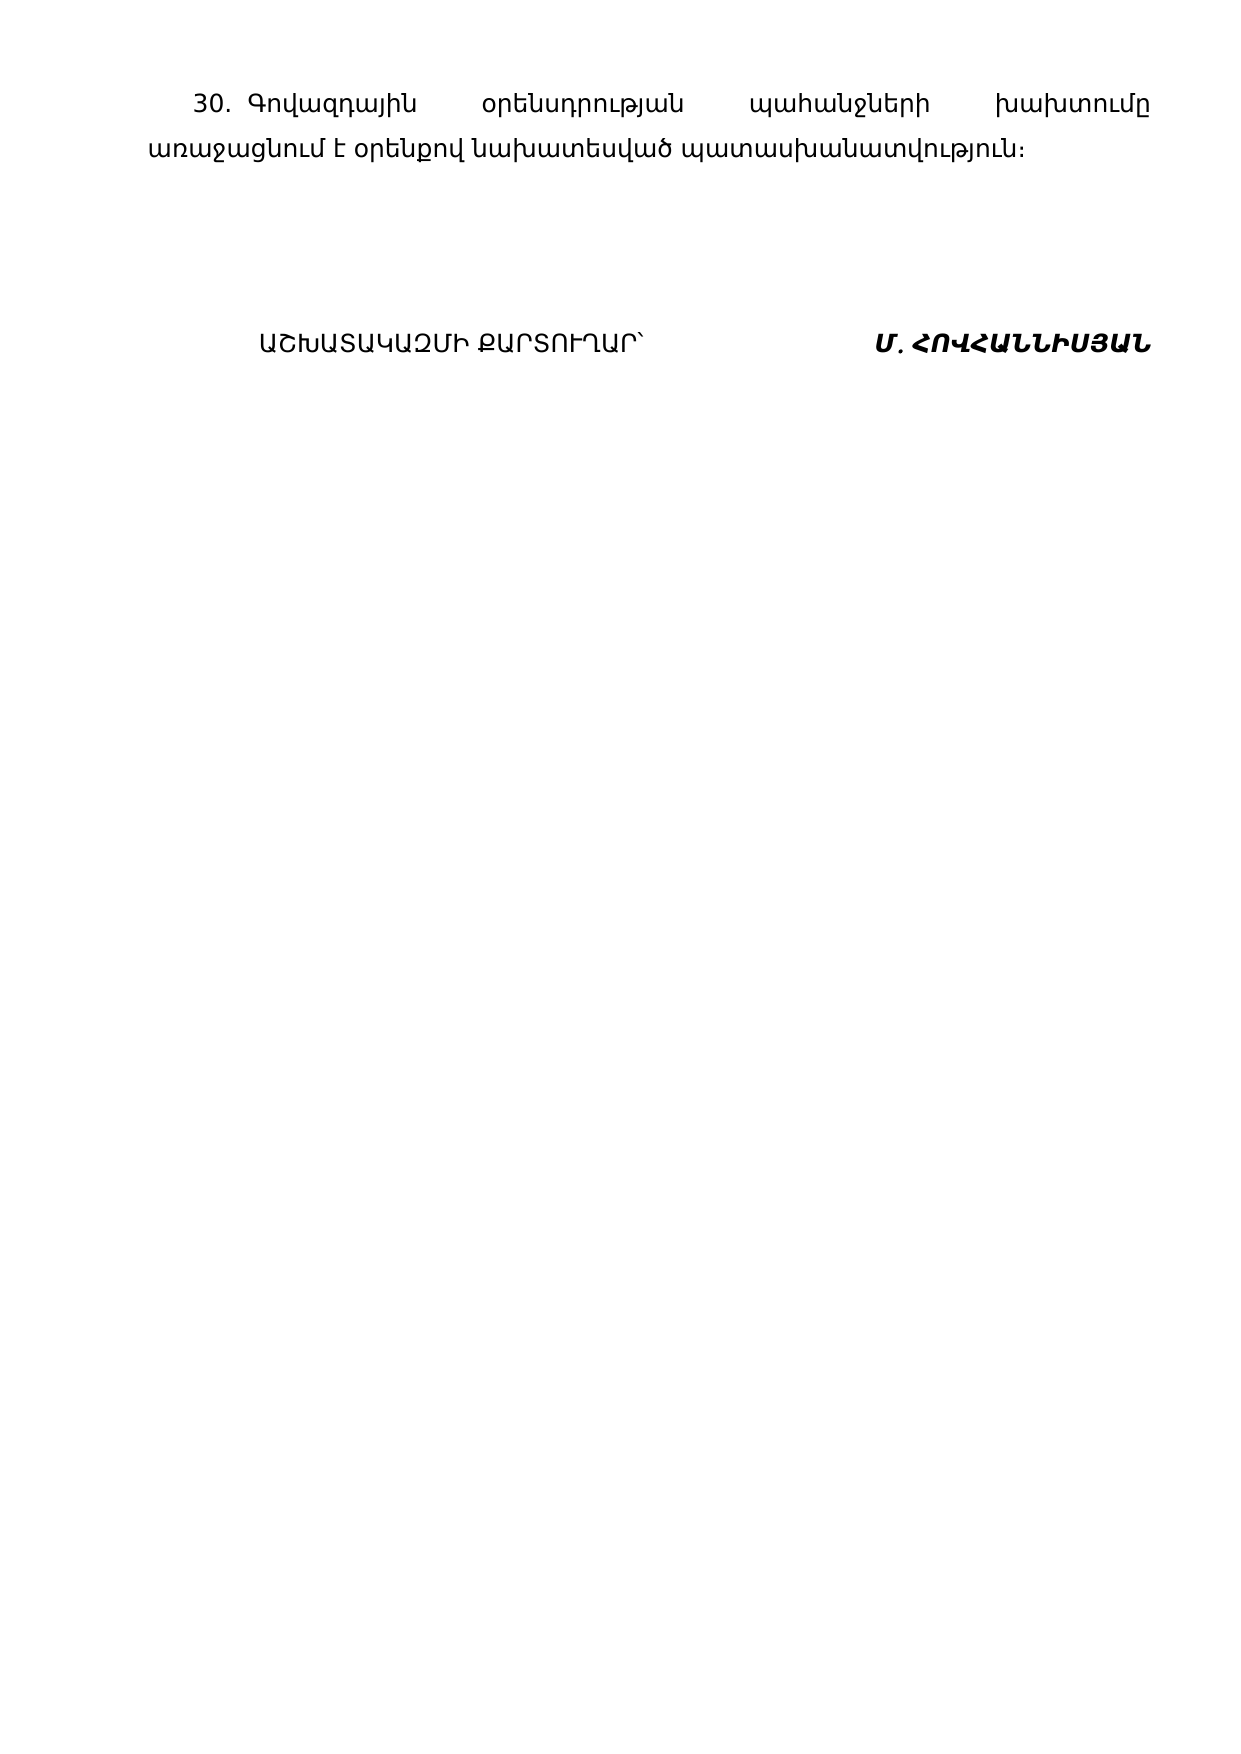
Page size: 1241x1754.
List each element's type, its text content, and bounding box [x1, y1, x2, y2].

text 30. Գովազդային օրենսդրության պահանջների խախտումը առաջացնում է օրենքով նախատեսված պատասխանատվություն։ [147, 89, 1151, 163]
text ԱՇԽԱՏԱԿԱԶՄԻ ՔԱՐՏՈՒՂԱՐ՝ Մ. ՀՈՎՀԱՆՆԻՍՅԱՆ [147, 328, 1151, 358]
